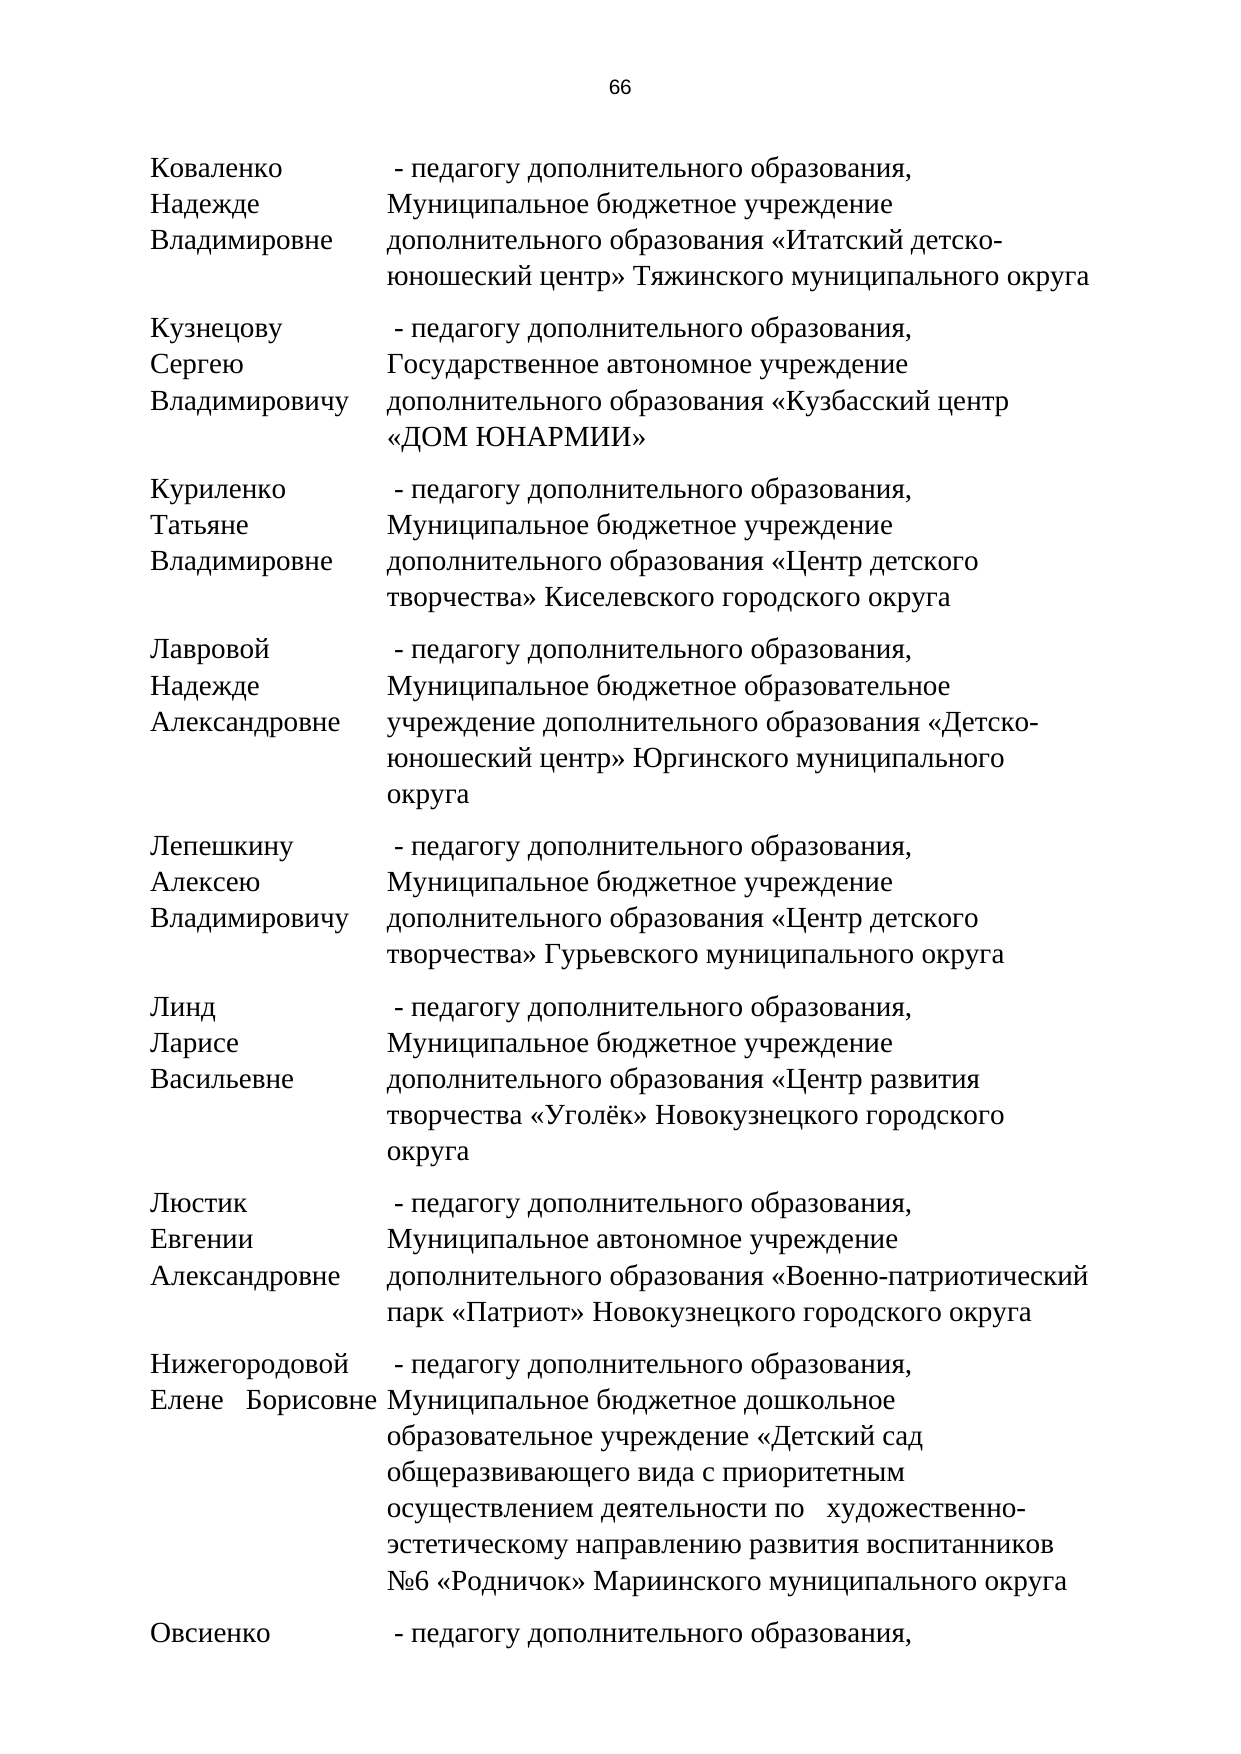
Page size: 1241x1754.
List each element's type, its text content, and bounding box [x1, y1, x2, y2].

table_cell Лепешкину Алексею Владимировичу [149, 828, 386, 989]
table_cell Нижегородовой Елене Борисовне [149, 1346, 386, 1615]
table_cell - педагогу дополнительного образования, Муниципальное бюджетное учреждение дополнительного образования «Центр детского творчества» Гурьевского муниципального округа [386, 828, 1091, 989]
table_cell - педагогу дополнительного образования, Муниципальное бюджетное учреждение дополнительного образования «Итатский детско-юношеский центр» Тяжинского муниципального округа [386, 150, 1091, 311]
table_cell Кузнецову Сергею Владимировичу [149, 311, 386, 471]
table_cell - педагогу дополнительного образования, Муниципальное бюджетное учреждение дополнительного образования «Центр детского творчества» Киселевского городского округа [386, 471, 1091, 632]
table_cell - педагогу дополнительного образования, Муниципальное бюджетное дошкольное образовательное учреждение «Детский сад общеразвивающего вида с приоритетным осуществлением деятельности по художественно-эстетическому направлению развития воспитанников №6 «Родничок» Мариинского муниципального округа [386, 1346, 1091, 1615]
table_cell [149, 1615, 386, 1650]
table_cell - педагогу дополнительного образования, Государственное автономное учреждение дополнительного образования «Кузбасский центр «ДОМ ЮНАРМИИ» [386, 311, 1091, 471]
table_cell - педагогу дополнительного образования, Муниципальное автономное учреждение дополнительного образования «Военно-патриотический парк «Патриот» Новокузнецкого городского округа [386, 1185, 1091, 1346]
table_cell - педагогу дополнительного образования, Муниципальное бюджетное учреждение дополнительного образования «Центр развития творчества «Уголёк» Новокузнецкого городского округа [386, 989, 1091, 1185]
table_cell Куриленко Татьяне Владимировне [149, 471, 386, 632]
table_cell Линд Ларисе Васильевне [149, 989, 386, 1185]
table_cell Коваленко Надежде Владимировне [149, 150, 386, 311]
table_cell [386, 1615, 1091, 1650]
table_cell - педагогу дополнительного образования, Муниципальное бюджетное образовательное учреждение дополнительного образования «Детско-юношеский центр» Юргинского муниципального округа [386, 632, 1091, 828]
table_cell Люстик Евгении Александровне [149, 1185, 386, 1346]
table_cell Лавровой Надежде Александровне [149, 632, 386, 828]
